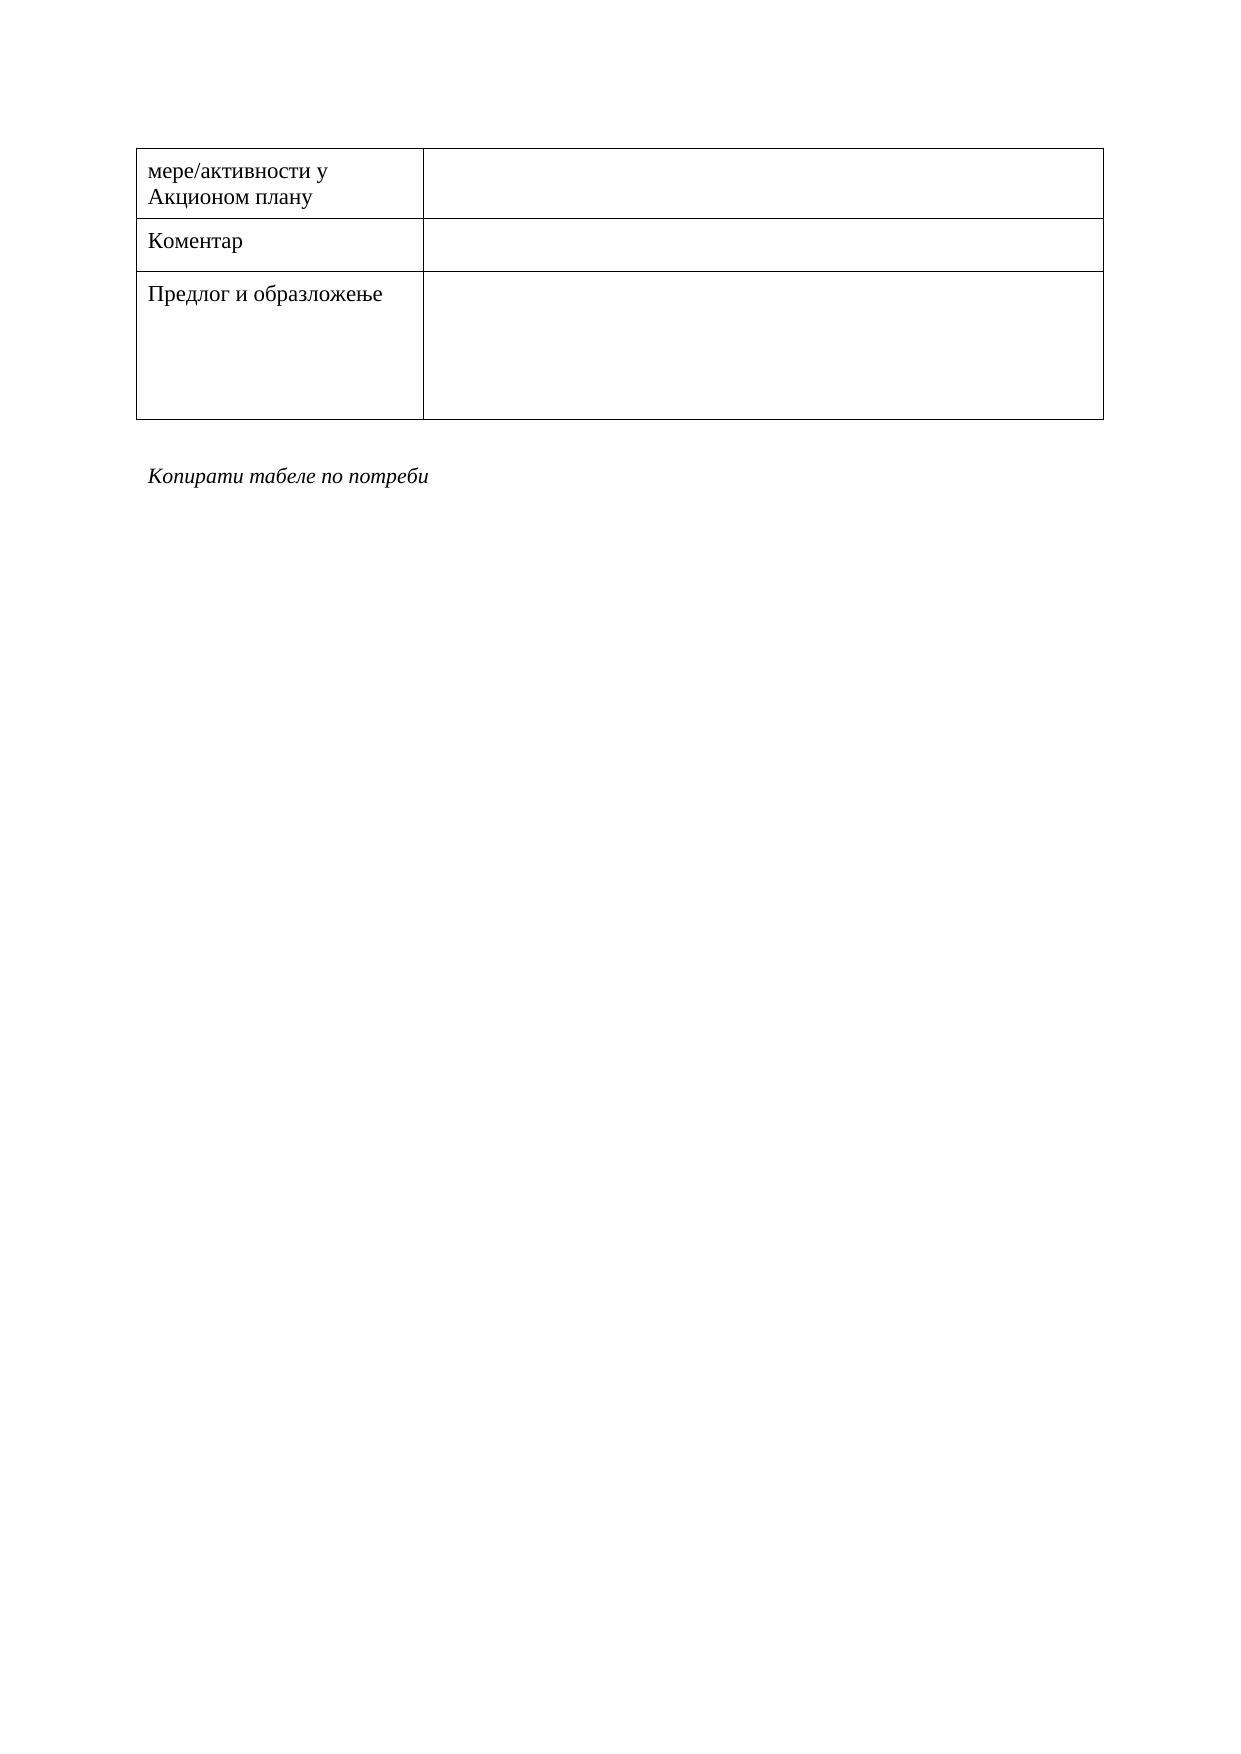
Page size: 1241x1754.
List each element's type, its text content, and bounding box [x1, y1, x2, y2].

table_cell Предлог и образложење [137, 272, 423, 419]
text Копирати табеле по потреби [148, 463, 1092, 488]
table_cell [424, 272, 1103, 419]
table_cell Коментар [137, 219, 423, 271]
table_header [424, 149, 1103, 218]
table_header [137, 149, 423, 218]
table_cell [424, 219, 1103, 271]
